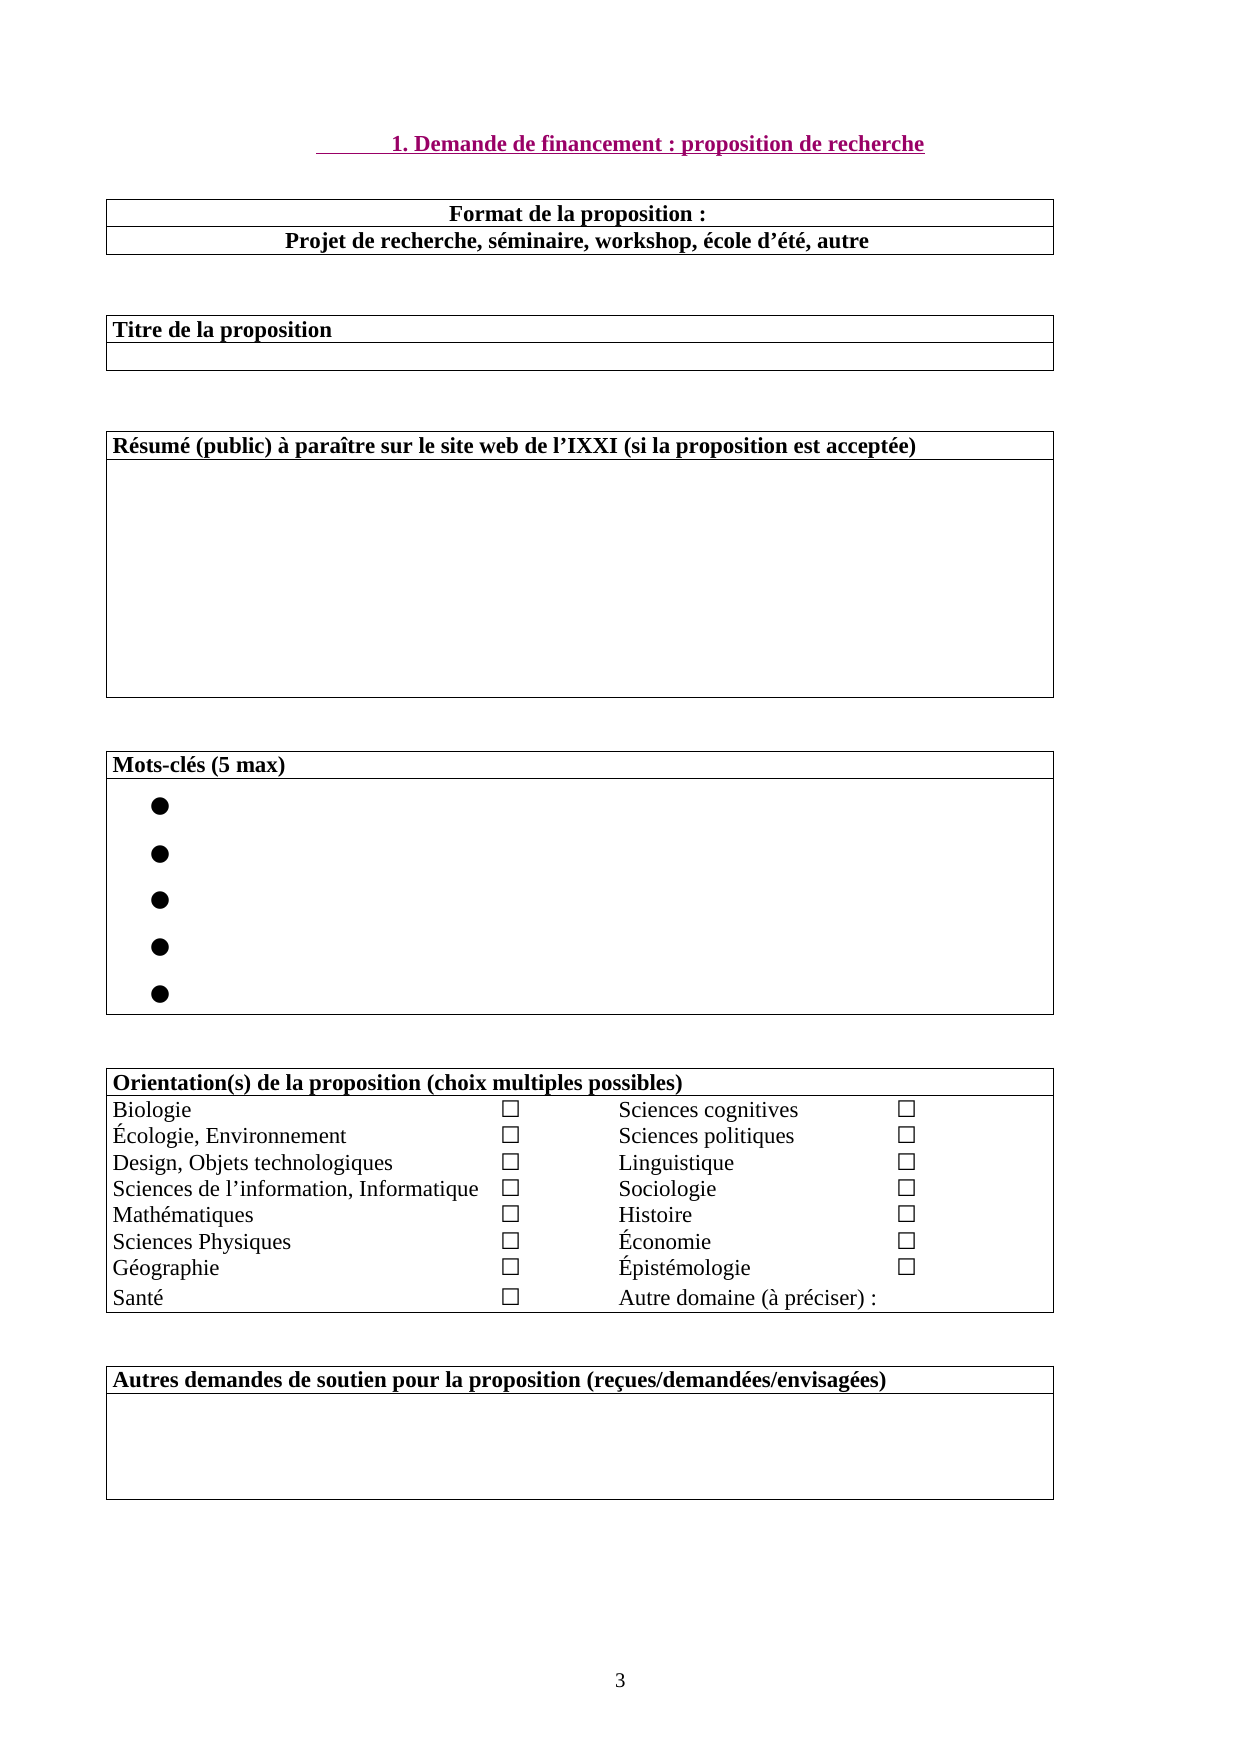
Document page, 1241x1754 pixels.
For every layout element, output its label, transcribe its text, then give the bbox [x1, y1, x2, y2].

table_header Mots-clés (5 max) [107, 752, 1053, 778]
table_cell [107, 460, 1053, 697]
table_header Format de la proposition : [107, 200, 1053, 226]
table_header Autres demandes de soutien pour la proposition (reçues/demandées/envisagées) [107, 1367, 1053, 1393]
table_header Titre de la proposition [107, 316, 1053, 342]
table_cell Projet de recherche, séminaire, workshop, école d’été, autre [107, 227, 1053, 253]
table_cell [107, 343, 1053, 370]
table_cell [107, 1394, 1053, 1499]
table_header Résumé (public) à paraître sur le site web de l’IXXI (si la proposition est acceptée) [107, 432, 1053, 458]
table_cell Biologie ☐ Sciences cognitives ☐ Écologie, Environnement ☐ Sciences politiques ☐ Design, Objets technologiques ☐ Linguistique ☐ Sciences de l’information, Informatique ☐ Sociologie ☐ Mathématiques ☐ Histoire ☐ Sciences Physiques ☐ Économie ☐ Géographie ☐ Épistémologie ☐ Santé ☐ Autre domaine (à préciser) : [107, 1096, 1053, 1312]
table_cell [107, 779, 1053, 1014]
subtitle 1. Demande de financement : proposition de recherche [118, 129, 1122, 156]
table_header Orientation(s) de la proposition (choix multiples possibles) [107, 1069, 1053, 1095]
